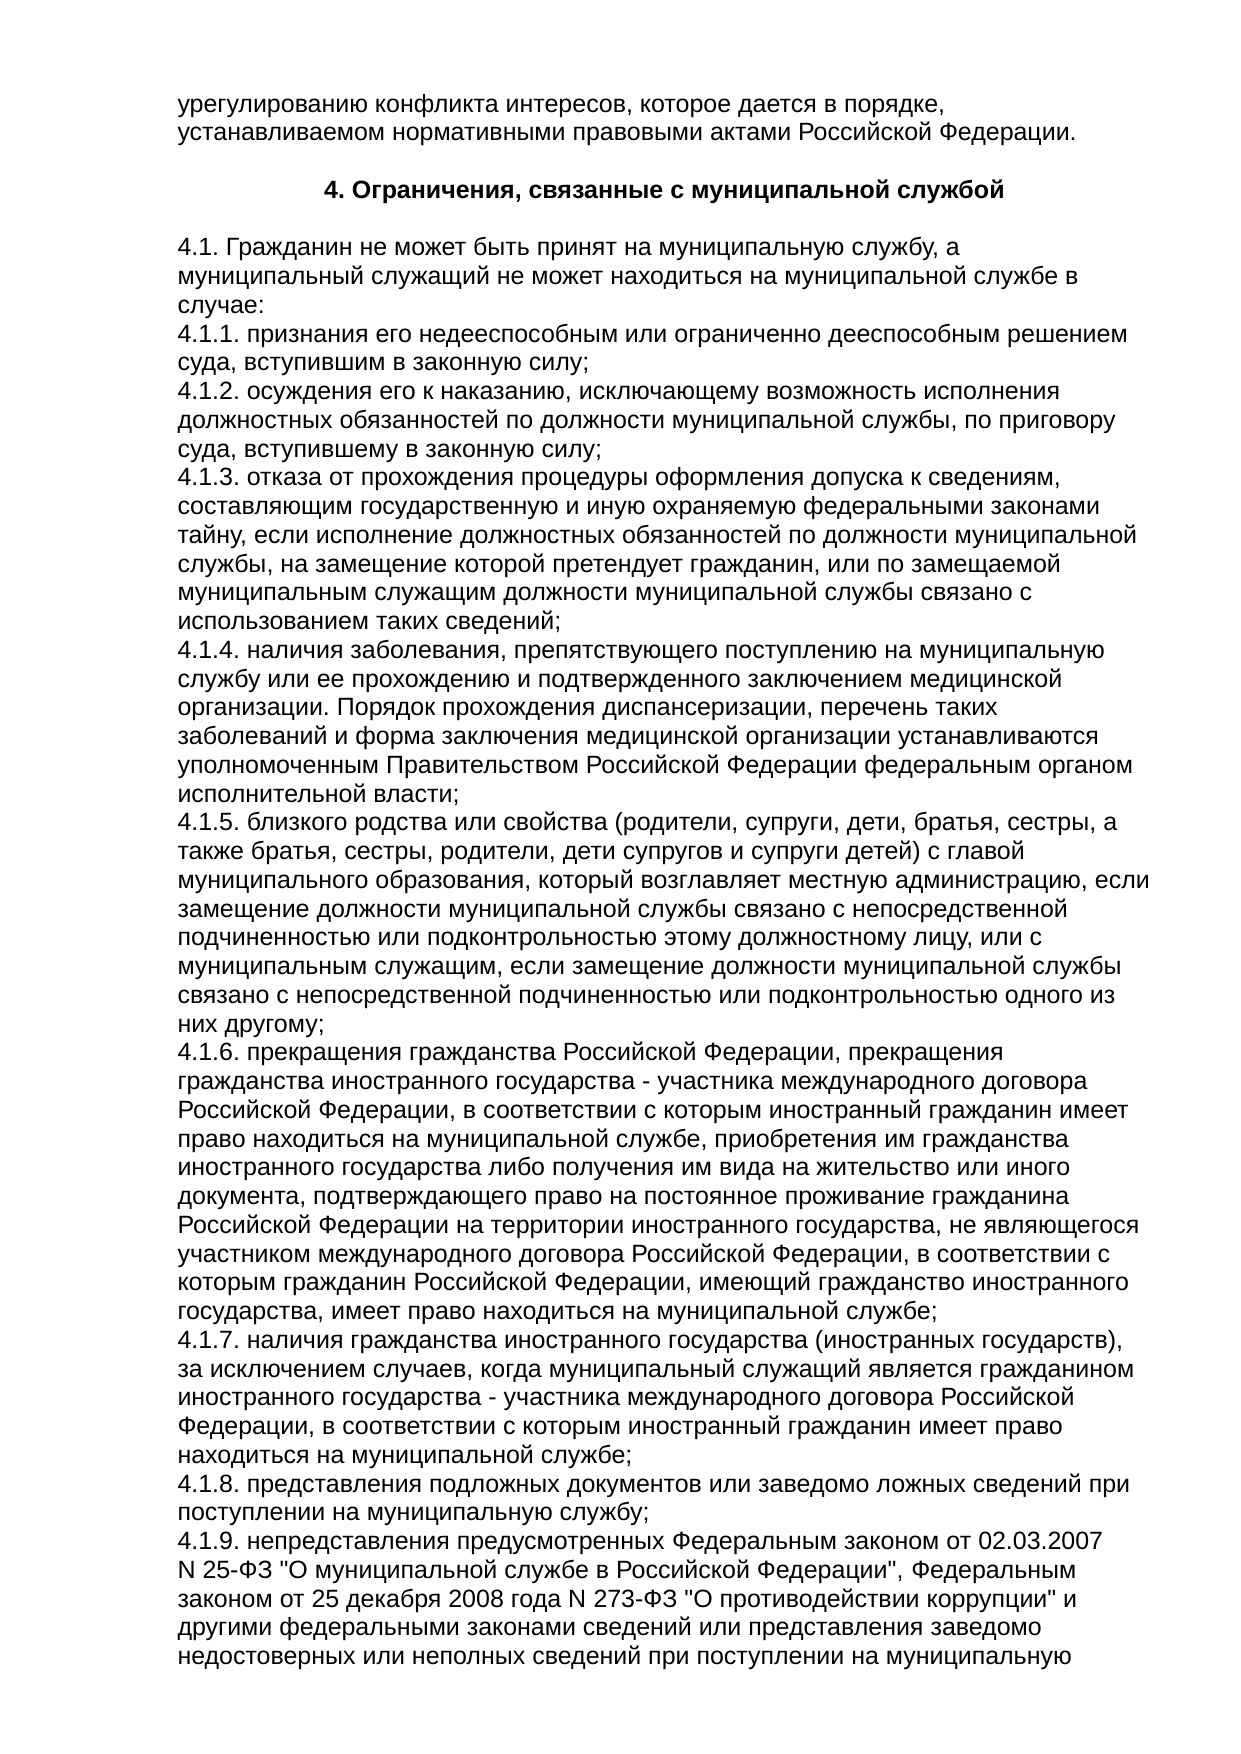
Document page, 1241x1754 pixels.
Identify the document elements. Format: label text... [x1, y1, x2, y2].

text 4.1.5. близкого родства или свойства (родители, супруги, дети, братья, сестры, а также братья, сестры, родители, дети супругов и супруги детей) с главой муниципального образования, который возглавляет местную администрацию, если замещение должности муниципальной службы связано с непосредственной подчиненностью или подконтрольностью этому должностному лицу, или с муниципальным служащим, если замещение должности муниципальной службы связано с непосредственной подчиненностью или подконтрольностью одного из них другому; [177, 807, 1152, 1037]
text 4.1.1. признания его недееспособным или ограниченно дееспособным решением суда, вступившим в законную силу; [177, 319, 1152, 376]
text 4.1.7. наличия гражданства иностранного государства (иностранных государств), за исключением случаев, когда муниципальный служащий является гражданином иностранного государства - участника международного договора Российской Федерации, в соответствии с которым иностранный гражданин имеет право находиться на муниципальной службе; [177, 1325, 1152, 1469]
text 4.1.6. прекращения гражданства Российской Федерации, прекращения гражданства иностранного государства - участника международного договора Российской Федерации, в соответствии с которым иностранный гражданин имеет право находиться на муниципальной службе, приобретения им гражданства иностранного государства либо получения им вида на жительство или иного документа, подтверждающего право на постоянное проживание гражданина Российской Федерации на территории иностранного государства, не являющегося участником международного договора Российской Федерации, в соответствии с которым гражданин Российской Федерации, имеющий гражданство иностранного государства, имеет право находиться на муниципальной службе; [177, 1037, 1152, 1325]
text 4.1.2. осуждения его к наказанию, исключающему возможность исполнения должностных обязанностей по должности муниципальной службы, по приговору суда, вступившему в законную силу; [177, 376, 1152, 462]
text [177, 1526, 1152, 1670]
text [177, 89, 1152, 146]
text 4.1.3. отказа от прохождения процедуры оформления допуска к сведениям, составляющим государственную и иную охраняемую федеральными законами тайну, если исполнение должностных обязанностей по должности муниципальной службы, на замещение которой претендует гражданин, или по замещаемой муниципальным служащим должности муниципальной службы связано с использованием таких сведений; [177, 462, 1152, 635]
text 4.1.4. наличия заболевания, препятствующего поступлению на муниципальную службу или ее прохождению и подтвержденного заключением медицинской организации. Порядок прохождения диспансеризации, перечень таких заболеваний и форма заключения медицинской организации устанавливаются уполномоченным Правительством Российской Федерации федеральным органом исполнительной власти; [177, 635, 1152, 807]
text 4.1. Гражданин не может быть принят на муниципальную службу, а муниципальный служащий не может находиться на муниципальной службе в случае: [177, 232, 1152, 319]
text 4.1.8. представления подложных документов или заведомо ложных сведений при поступлении на муниципальную службу; [177, 1469, 1152, 1526]
subtitle 4. Ограничения, связанные с муниципальной службой [177, 175, 1152, 204]
